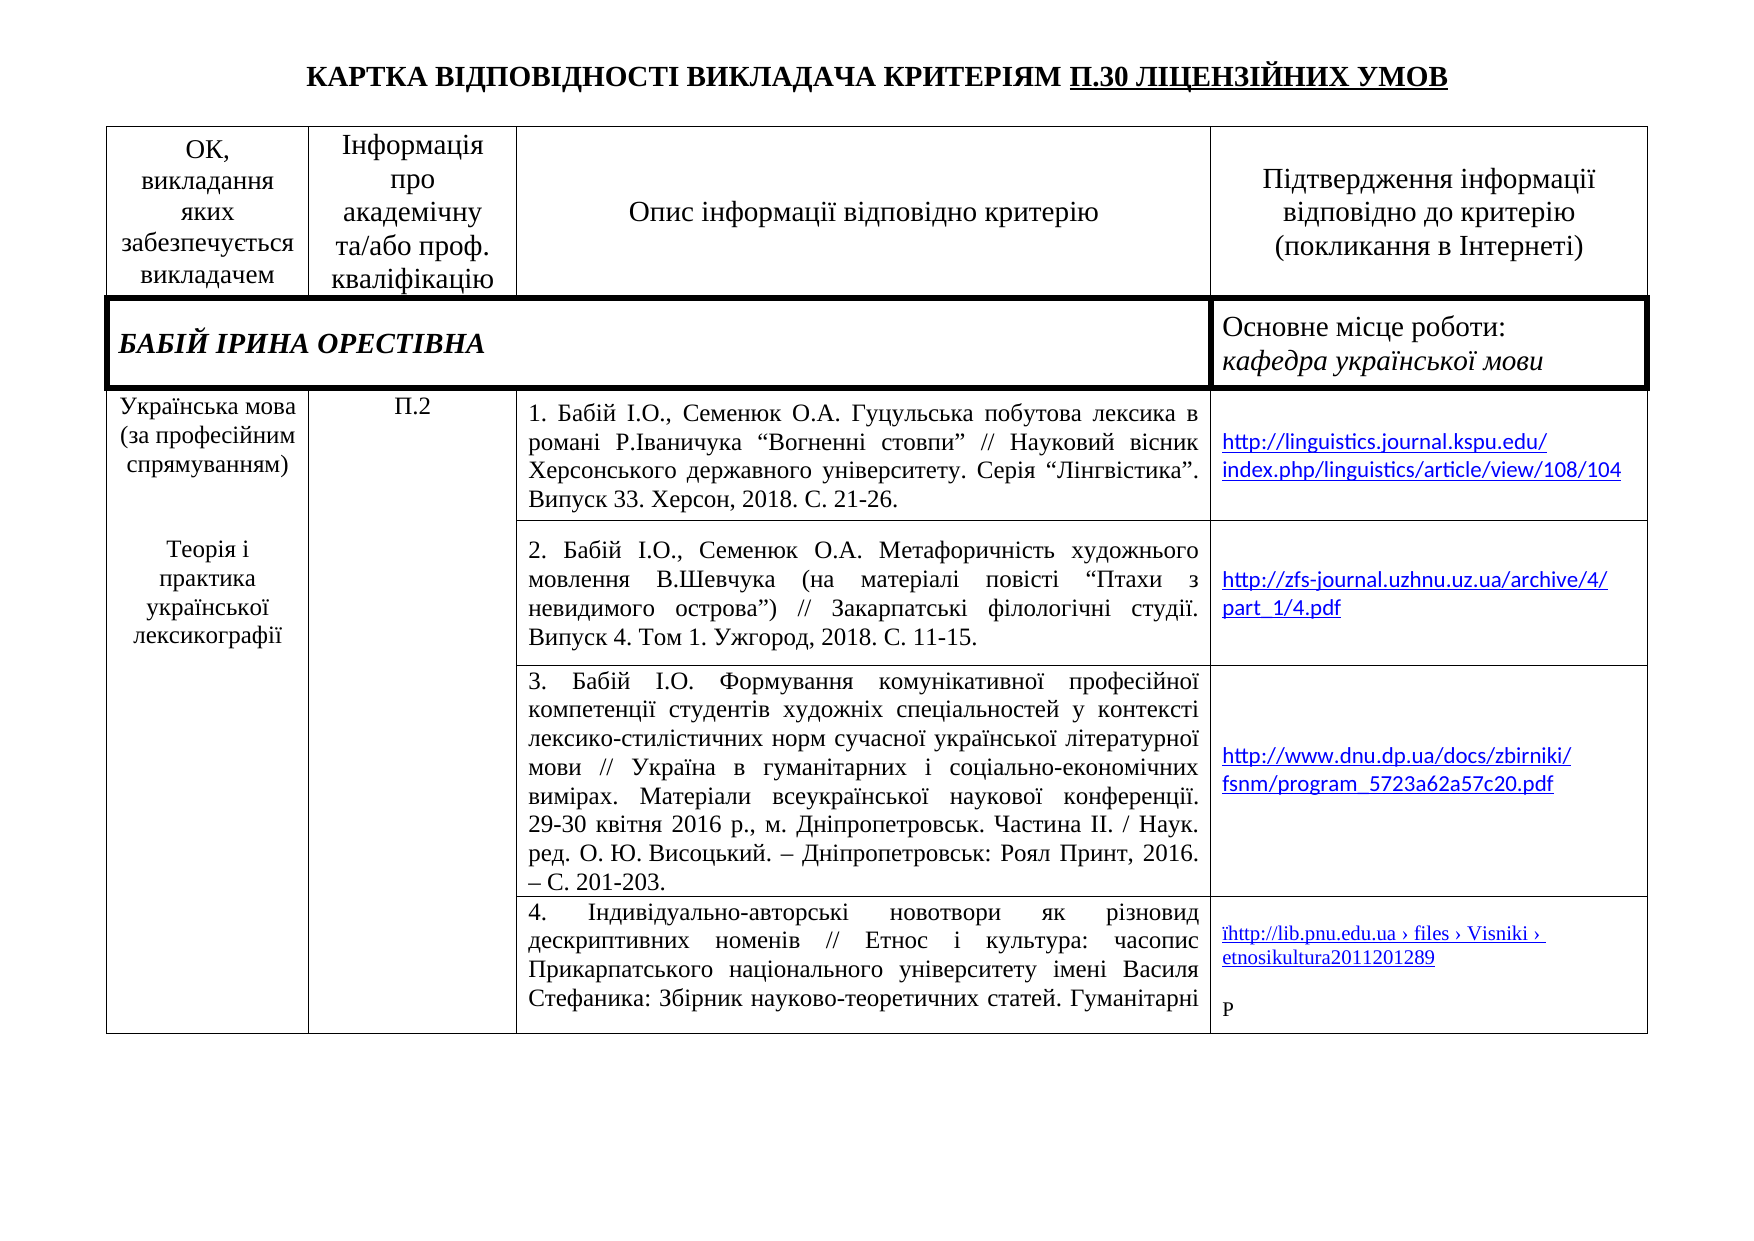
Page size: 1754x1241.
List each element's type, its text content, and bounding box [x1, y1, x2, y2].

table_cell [1211, 897, 1647, 1032]
table_cell http://linguistics.journal.kspu.edu/index.php/linguistics/article/view/108/104 [1211, 391, 1647, 520]
table_cell Українська мова (за професійним спрямуванням) Теорія і практика української лексикографії [107, 391, 308, 1032]
table_cell 2. Бабій І.О., Семенюк О.А. Метафоричність художнього мовлення В.Шевчука (на матеріалі повісті “Птахи з невидимого острова”) // Закарпатські філологічні студії. Випуск 4. Том 1. Ужгород, 2018. С. 11-15. [517, 521, 1210, 665]
table_cell Основне місце роботи: кафедра української мови [1214, 301, 1644, 385]
table_header Опис інформації відповідно критерію [517, 127, 1210, 295]
table_cell БАБІЙ ІРИНА ОРЕСТІВНА [110, 301, 1208, 385]
table_header ОК, викладання яких забезпечується викладачем [107, 127, 308, 295]
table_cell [517, 897, 1210, 1032]
table_cell 1. Бабій І.О., Семенюк О.А. Гуцульська побутова лексика в романі Р.Іваничука “Вогненні стовпи” // Науковий вісник Херсонського державного університету. Серія “Лінгвістика”. Випуск 33. Херсон, 2018. С. 21-26. [517, 391, 1210, 520]
table_cell 3. Бабій І.О. Формування комунікативної професійної компетенції студентів художніх спеціальностей у контексті лексико-стилістичних норм сучасної української літературної мови // Україна в гуманітарних і соціально-економічних вимірах. Матеріали всеукраїнської наукової конференції. 29-30 квітня 2016 р., м. Дніпропетровськ. Частина ІІ. / Наук. ред. О. Ю. Висоцький. – Дніпропетровськ: Роял Принт, 2016. – С. 201-203. [517, 666, 1210, 896]
table_cell http://www.dnu.dp.ua/docs/zbirniki/fsnm/program_5723a62a57c20.pdf [1211, 666, 1647, 896]
text Картка відповідності викладача критеріям п.30 Ліцензійних Умов [59, 59, 1695, 93]
table_header Інформація про академічну та/або проф. кваліфікацію [309, 127, 516, 295]
table_cell П.2 [309, 391, 516, 1032]
table_header Підтвердження інформації відповідно до критерію (покликання в Інтернеті) [1211, 127, 1647, 295]
table_cell http://zfs-journal.uzhnu.uz.ua/archive/4/part_1/4.pdf [1211, 521, 1647, 665]
